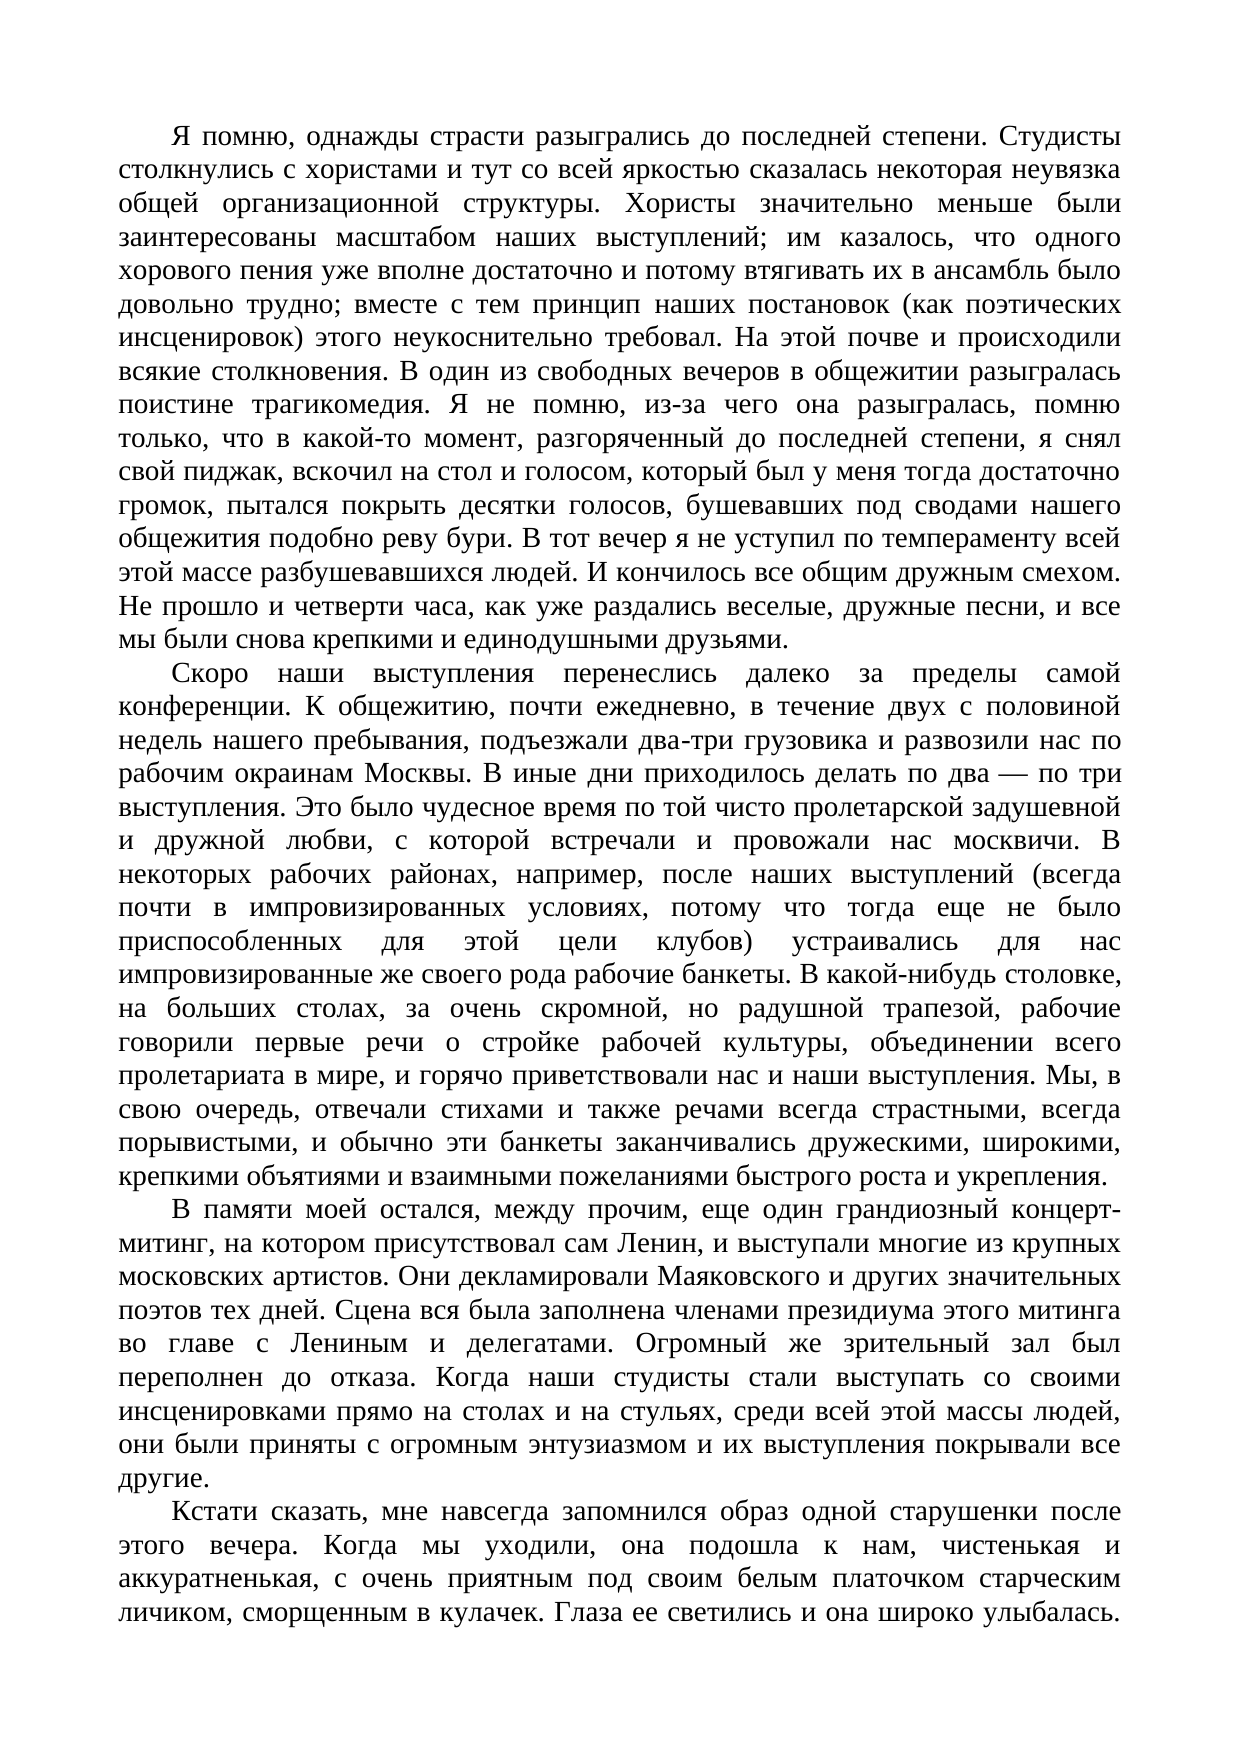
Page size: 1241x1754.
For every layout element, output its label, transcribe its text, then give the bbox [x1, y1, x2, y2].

text В памяти моей остался, между прочим, еще один грандиозный концерт-митинг, на котором присутствовал сам Ленин, и выступали многие из крупных московских артистов. Они декламировали Маяковского и других значительных поэтов тех дней. Сцена вся была заполнена членами президиума этого митинга во главе с Лениным и делегатами. Огромный же зрительный зал был переполнен до отказа. Когда наши студисты стали выступать со своими инсценировками прямо на столах и на стульях, среди всей этой массы людей, они были приняты с огромным энтузиазмом и их выступления покрывали все другие. [118, 1191, 1122, 1493]
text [118, 1493, 1122, 1627]
text Я помню, однажды страсти разыгрались до последней степени. Студисты столкнулись с хористами и тут со всей яркостью сказалась некоторая неувязка общей организационной структуры. Хористы значительно меньше были заинтересованы масштабом наших выступлений; им казалось, что одного хорового пения уже вполне достаточно и потому втягивать их в ансамбль было довольно трудно; вместе с тем принцип {398} наших постановок (как поэтических инсценировок) этого неукоснительно требовал. На этой почве и происходили всякие столкновения. В один из свободных вечеров в общежитии разыгралась поистине трагикомедия. Я не помню, из-за чего она разыгралась, помню только, что в какой-то момент, разгоряченный до последней степени, я снял свой пиджак, вскочил на стол и голосом, который был у меня тогда достаточно громок, пытался покрыть десятки голосов, бушевавших под сводами нашего общежития подобно реву бури. В тот вечер я не уступил по темпераменту всей этой массе разбушевавшихся людей. И кончилось все общим дружным смехом. Не прошло и четверти часа, как уже раздались веселые, дружные песни, и все мы были снова крепкими и единодушными друзьями. [118, 118, 1122, 655]
text Скоро наши выступления перенеслись далеко за пределы самой конференции. К общежитию, почти ежедневно, в течение двух с половиной недель нашего пребывания, подъезжали два-три грузовика и развозили нас по рабочим окраинам Москвы. В иные дни приходилось делать по два — по три выступления. Это было чудесное время по той чисто пролетарской задушевной и дружной любви, с которой встречали и провожали нас москвичи. В некоторых рабочих районах, например, после наших выступлений (всегда почти в импровизированных условиях, потому что тогда еще не было приспособленных для этой цели клубов) устраивались для нас импровизированные же своего рода рабочие банкеты. В какой-нибудь {399} столовке, на больших столах, за очень скромной, но радушной трапезой, рабочие говорили первые речи о стройке рабочей культуры, объединении всего пролетариата в мире, и горячо приветствовали нас и наши выступления. Мы, в свою очередь, отвечали стихами и также речами всегда страстными, всегда порывистыми, и обычно эти банкеты заканчивались дружескими, широкими, крепкими объятиями и взаимными пожеланиями быстрого роста и укрепления. [118, 655, 1122, 1191]
